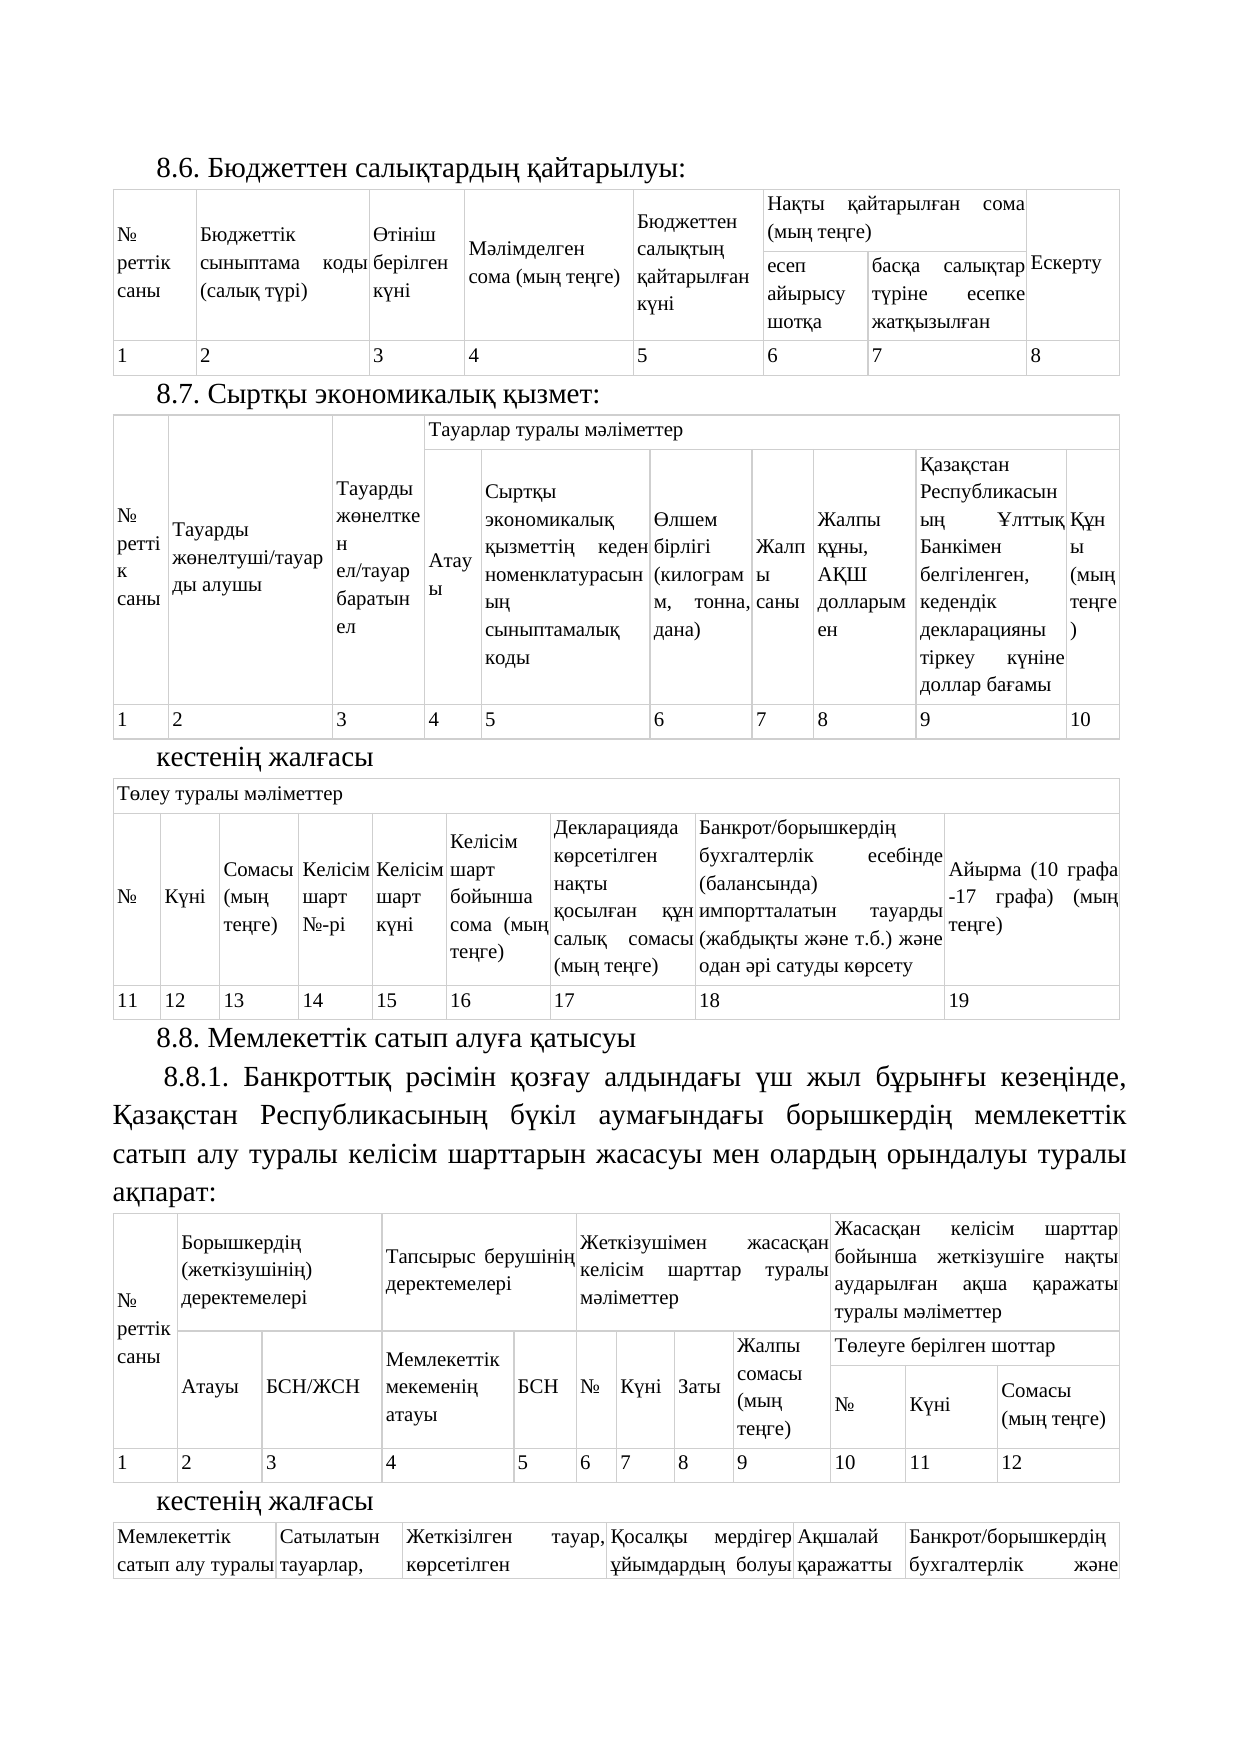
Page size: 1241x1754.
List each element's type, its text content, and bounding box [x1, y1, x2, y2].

table_cell № [577, 1332, 616, 1447]
table_cell басқа салықтар түріне есепке жатқызылған [869, 252, 1026, 340]
table_cell Сомасы (мың теңге) [998, 1366, 1119, 1447]
table_cell 6 [577, 1449, 616, 1482]
table_header Жасасқан келісім шарттар бойынша жеткізушіге нақты аударылған ақша қаражаты туралы мәліметтер [831, 1214, 1119, 1330]
table_cell 3 [370, 341, 464, 374]
table_header № реттік саны [114, 1214, 177, 1447]
table_cell 8 [814, 705, 915, 738]
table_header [277, 1523, 402, 1578]
table_cell Жалпы сомасы (мың теңге) [734, 1332, 830, 1447]
table_header Тауарлар туралы мәліметтер [425, 416, 1119, 449]
table_header Нақты қайтарылған сома (мың теңге) [764, 190, 1026, 251]
table_header Бюджеттік сыныптама коды (салық түрі) [197, 190, 369, 340]
table_header Тапсырыс берушінің деректемелері [383, 1214, 576, 1330]
text кестенің жалғасы [112, 739, 1128, 773]
table_cell Жалпы құны, АҚШ долларымен [814, 450, 915, 704]
table_cell 2 [197, 341, 369, 374]
table_cell Құны (мың теңге) [1067, 450, 1119, 704]
table_header Төлеу туралы мәліметтер [114, 779, 1119, 812]
table_cell 7 [617, 1449, 674, 1482]
table_cell Декларацияда көрсетілген нақты қосылған құн салық сомасы (мың теңге) [551, 814, 695, 985]
table_cell Күні [906, 1366, 997, 1447]
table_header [906, 1523, 1119, 1578]
table_cell Айырма (10 графа -17 графа) (мың теңге) [945, 814, 1119, 985]
table_cell Жалпы саны [753, 450, 813, 704]
table_cell 15 [373, 986, 446, 1019]
table_header Борышкердің (жеткізушінің) деректемелері [178, 1214, 381, 1330]
table_cell есеп айырысу шотқа [764, 252, 867, 340]
table_cell Күні [161, 814, 219, 985]
table_cell 10 [831, 1449, 905, 1482]
table_header Жеткізушімен жасасқан келісім шарттар туралы мәліметтер [577, 1214, 830, 1330]
table_cell 6 [764, 341, 867, 374]
table_cell 3 [333, 705, 424, 738]
table_cell Қазақстан Республикасының Ұлттық Банкімен белгіленген, кедендік декларацияны тіркеу күніне доллар бағамы [917, 450, 1066, 704]
table_cell Төлеуге берілген шоттар [831, 1332, 1119, 1365]
table_cell 19 [945, 986, 1119, 1019]
table_cell 12 [161, 986, 219, 1019]
table_cell 1 [114, 705, 168, 738]
table_cell Мемлекеттік мекеменің атауы [383, 1332, 513, 1447]
table_cell 5 [634, 341, 763, 374]
table_header Тауарды жөнелтуші/тауарды алушы [169, 416, 332, 704]
table_cell 5 [515, 1449, 576, 1482]
table_header Ескерту [1027, 190, 1119, 340]
table_cell 9 [734, 1449, 830, 1482]
table_cell 4 [465, 341, 633, 374]
table_cell 1 [114, 1449, 177, 1482]
table_cell № [831, 1366, 905, 1447]
table_cell 12 [998, 1449, 1119, 1482]
text кестенің жалғасы [112, 1483, 1128, 1517]
table_header Мәлімделген сома (мың теңге) [465, 190, 633, 340]
table_cell 10 [1067, 705, 1119, 738]
table_cell 11 [906, 1449, 997, 1482]
table_header Өтініш берілген күні [370, 190, 464, 340]
table_cell Келісім шарт бойынша сома (мың теңге) [447, 814, 550, 985]
table_cell 13 [220, 986, 298, 1019]
table_cell 4 [425, 705, 481, 738]
table_cell 6 [651, 705, 751, 738]
table_cell 17 [551, 986, 695, 1019]
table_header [403, 1523, 606, 1578]
table_cell 8 [1027, 341, 1119, 374]
table_cell 11 [114, 986, 160, 1019]
table_cell 9 [917, 705, 1066, 738]
table_cell Заты [675, 1332, 733, 1447]
table_cell 5 [482, 705, 649, 738]
table_cell 2 [169, 705, 332, 738]
table_cell Атауы [425, 450, 481, 704]
table_cell 16 [447, 986, 550, 1019]
table_cell 7 [753, 705, 813, 738]
table_cell 7 [869, 341, 1026, 374]
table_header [607, 1523, 793, 1578]
table_cell 1 [114, 341, 196, 374]
table_cell БСН [515, 1332, 576, 1447]
table_header Тауарды жөнелткен ел/тауар баратын ел [333, 416, 424, 704]
table_header Бюджеттен салықтың қайтарылған күні [634, 190, 763, 340]
table_cell Сыртқы экономикалық қызметтің кеден номенклатурасының сыныптамалық коды [482, 450, 649, 704]
table_cell Сомасы (мың теңге) [220, 814, 298, 985]
text 8.7. Сыртқы экономикалық қызмет: [112, 376, 1128, 409]
table_cell 3 [263, 1449, 381, 1482]
table_cell Келісім шарт №-рі [299, 814, 372, 985]
table_cell 4 [383, 1449, 513, 1482]
table_cell 14 [299, 986, 372, 1019]
table_cell Банкрот/борышкердің бухгалтерлік есебінде (балансында) импортталатын тауарды (жабдықты және т.б.) және одан әрі сатуды көрсету [696, 814, 944, 985]
text 8.8. Мемлекеттік сатып алуға қатысуы [112, 1020, 1128, 1054]
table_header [114, 1523, 275, 1578]
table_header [794, 1523, 905, 1578]
table_cell Атауы [178, 1332, 261, 1447]
table_cell Күні [617, 1332, 674, 1447]
table_cell Келісім шарт күні [373, 814, 446, 985]
table_cell № [114, 814, 160, 985]
table_cell 8 [675, 1449, 733, 1482]
table_header № реттік саны [114, 190, 196, 340]
text 8.6. Бюджеттен салықтардың қайтарылуы: [112, 150, 1128, 183]
table_header № реттік саны [114, 416, 168, 704]
text 8.8.1. Банкроттық рәсімін қозғау алдындағы үш жыл бұрынғы кезеңінде, Қазақстан Республикасының бүкіл аумағындағы борышкердің мемлекеттік сатып алу туралы келісім шарттарын жасасуы мен олардың орындалуы туралы ақпарат: [112, 1059, 1128, 1208]
table_cell Өлшем бірлігі (килограмм, тонна, дана) [651, 450, 751, 704]
table_cell БСН/ЖСН [263, 1332, 381, 1447]
table_cell 2 [178, 1449, 261, 1482]
table_cell 18 [696, 986, 944, 1019]
